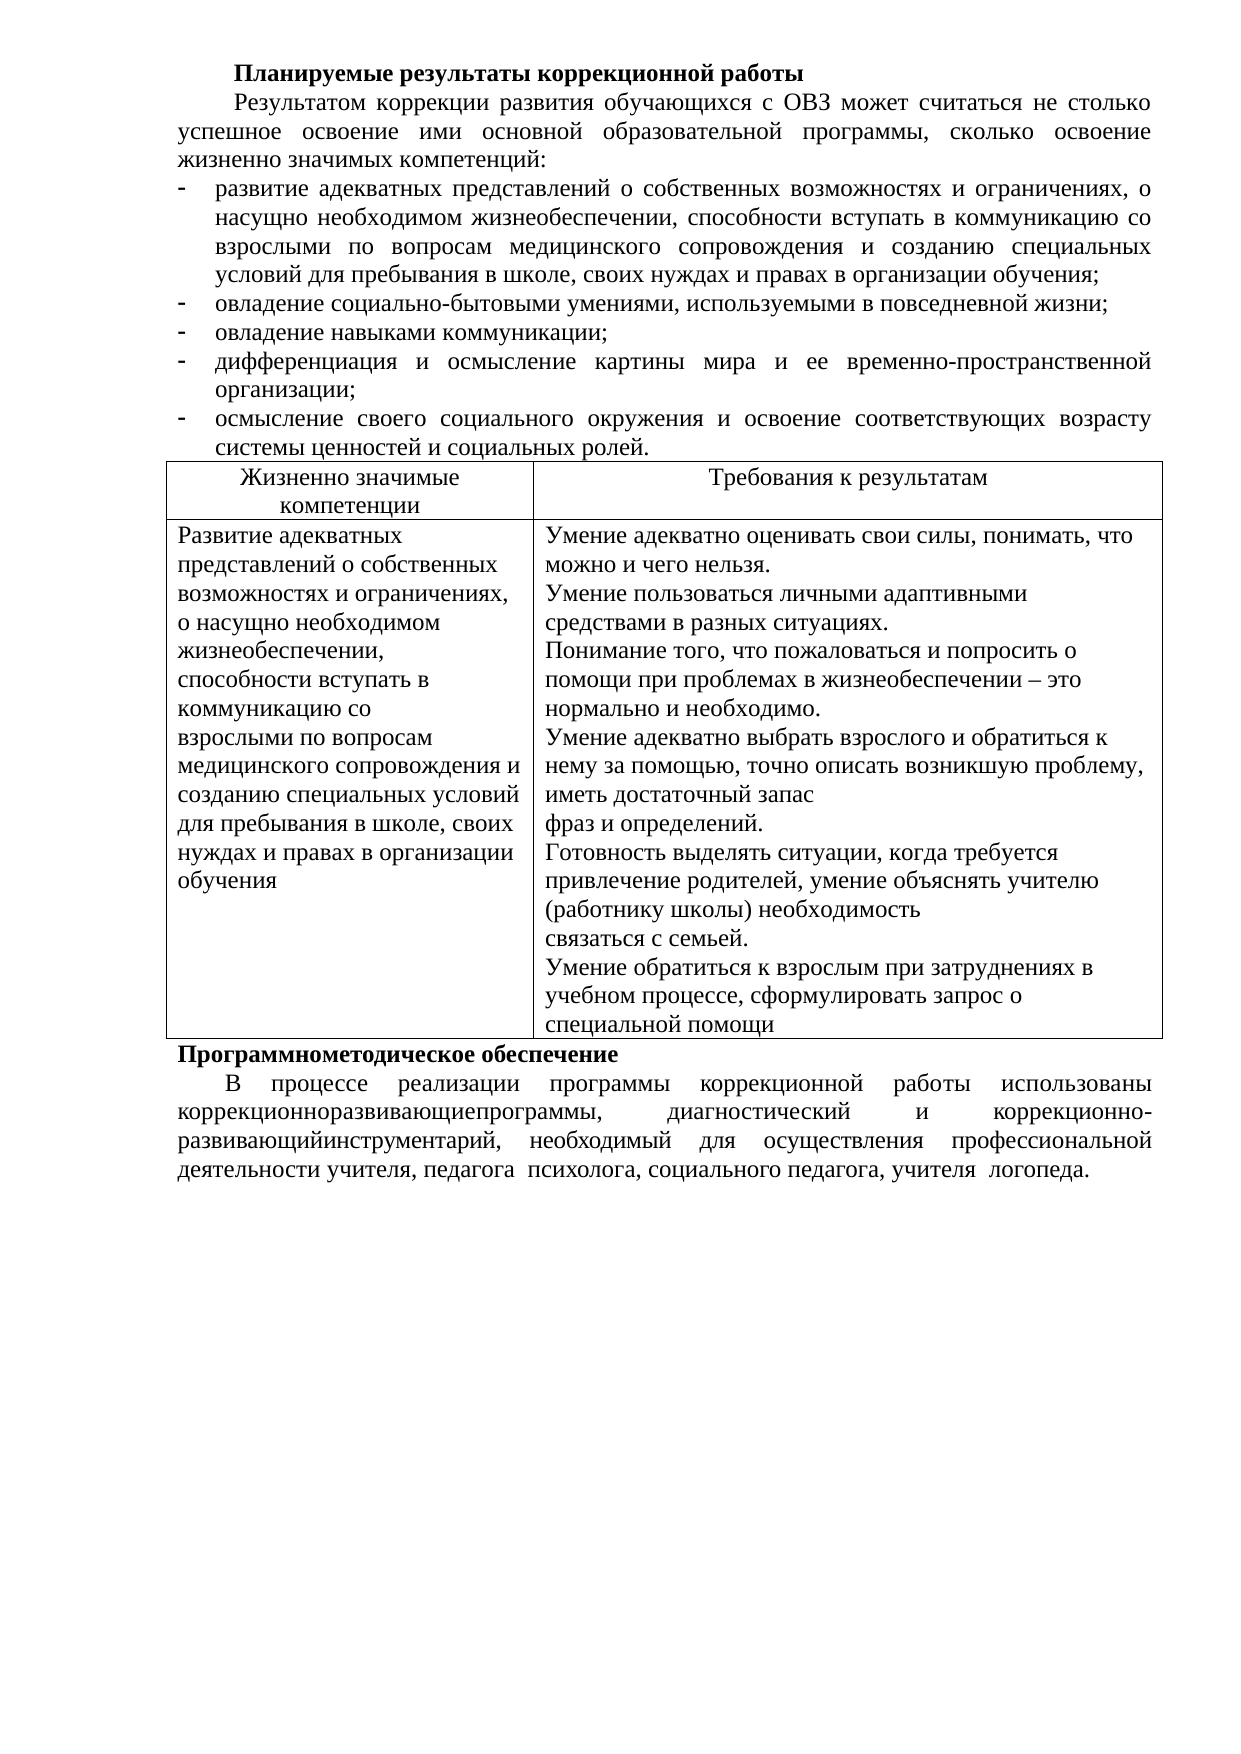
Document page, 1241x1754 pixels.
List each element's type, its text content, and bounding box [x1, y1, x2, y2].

list осмысление своего социального окружения и освоение соответствующих возрасту системы ценностей и социальных ролей. [177, 403, 1152, 461]
table_cell Развитие адекватных представлений о собственных возможностях и ограничениях, о насущно необходимом жизнеобеспечении, способности вступать в коммуникацию со взрослыми по вопросам медицинского сопровождения и созданию специальных условий для пребывания в школе, своих нуждах и правах в организации обучения [167, 520, 533, 1038]
text Планируемые результаты коррекционной работы [177, 58, 1152, 87]
text В процессе реализации программы коррекционной работы использованы коррекционноразвивающиепрограммы, диагностический и коррекционноразвивающийинструментарий, необходимый для осуществления профессиональной деятельности учителя, педагога психолога, социального педагога, учителя логопеда. [177, 1068, 1152, 1183]
table_header Жизненно значимые компетенции [167, 462, 533, 519]
list дифференциация и осмысление картины мира и ее временно-пространственной организации; [177, 346, 1152, 403]
table_cell Умение адекватно оценивать свои силы, понимать, что можно и чего нельзя. Умение пользоваться личными адаптивными средствами в разных ситуациях. Понимание того, что пожаловаться и попросить о помощи при проблемах в жизнеобеспечении – это нормально и необходимо. Умение адекватно выбрать взрослого и обратиться к нему за помощью, точно описать возникшую проблему, иметь достаточный запас фраз и определений. Готовность выделять ситуации, когда требуется привлечение родителей, умение объяснять учителю (работнику школы) необходимость связаться с семьей. Умение обратиться к взрослым при затруднениях в учебном процессе, сформулировать запрос о специальной помощи [534, 520, 1162, 1038]
text Результатом коррекции развития обучающихся с ОВЗ может считаться не столько успешное освоение ими основной образовательной программы, сколько освоение жизненно значимых компетенций: [177, 87, 1152, 173]
list овладение навыками коммуникации; [177, 317, 1152, 346]
text Программнометодическое обеспечение [177, 1039, 1152, 1068]
table_header Требования к результатам [534, 462, 1162, 519]
list развитие адекватных представлений о собственных возможностях и ограничениях, о насущно необходимом жизнеобеспечении, способности вступать в коммуникацию со взрослыми по вопросам медицинского сопровождения и созданию специальных условий для пребывания в школе, своих нуждах и правах в организации обучения; [177, 173, 1152, 288]
list овладение социально-бытовыми умениями, используемыми в повседневной жизни; [177, 288, 1152, 317]
